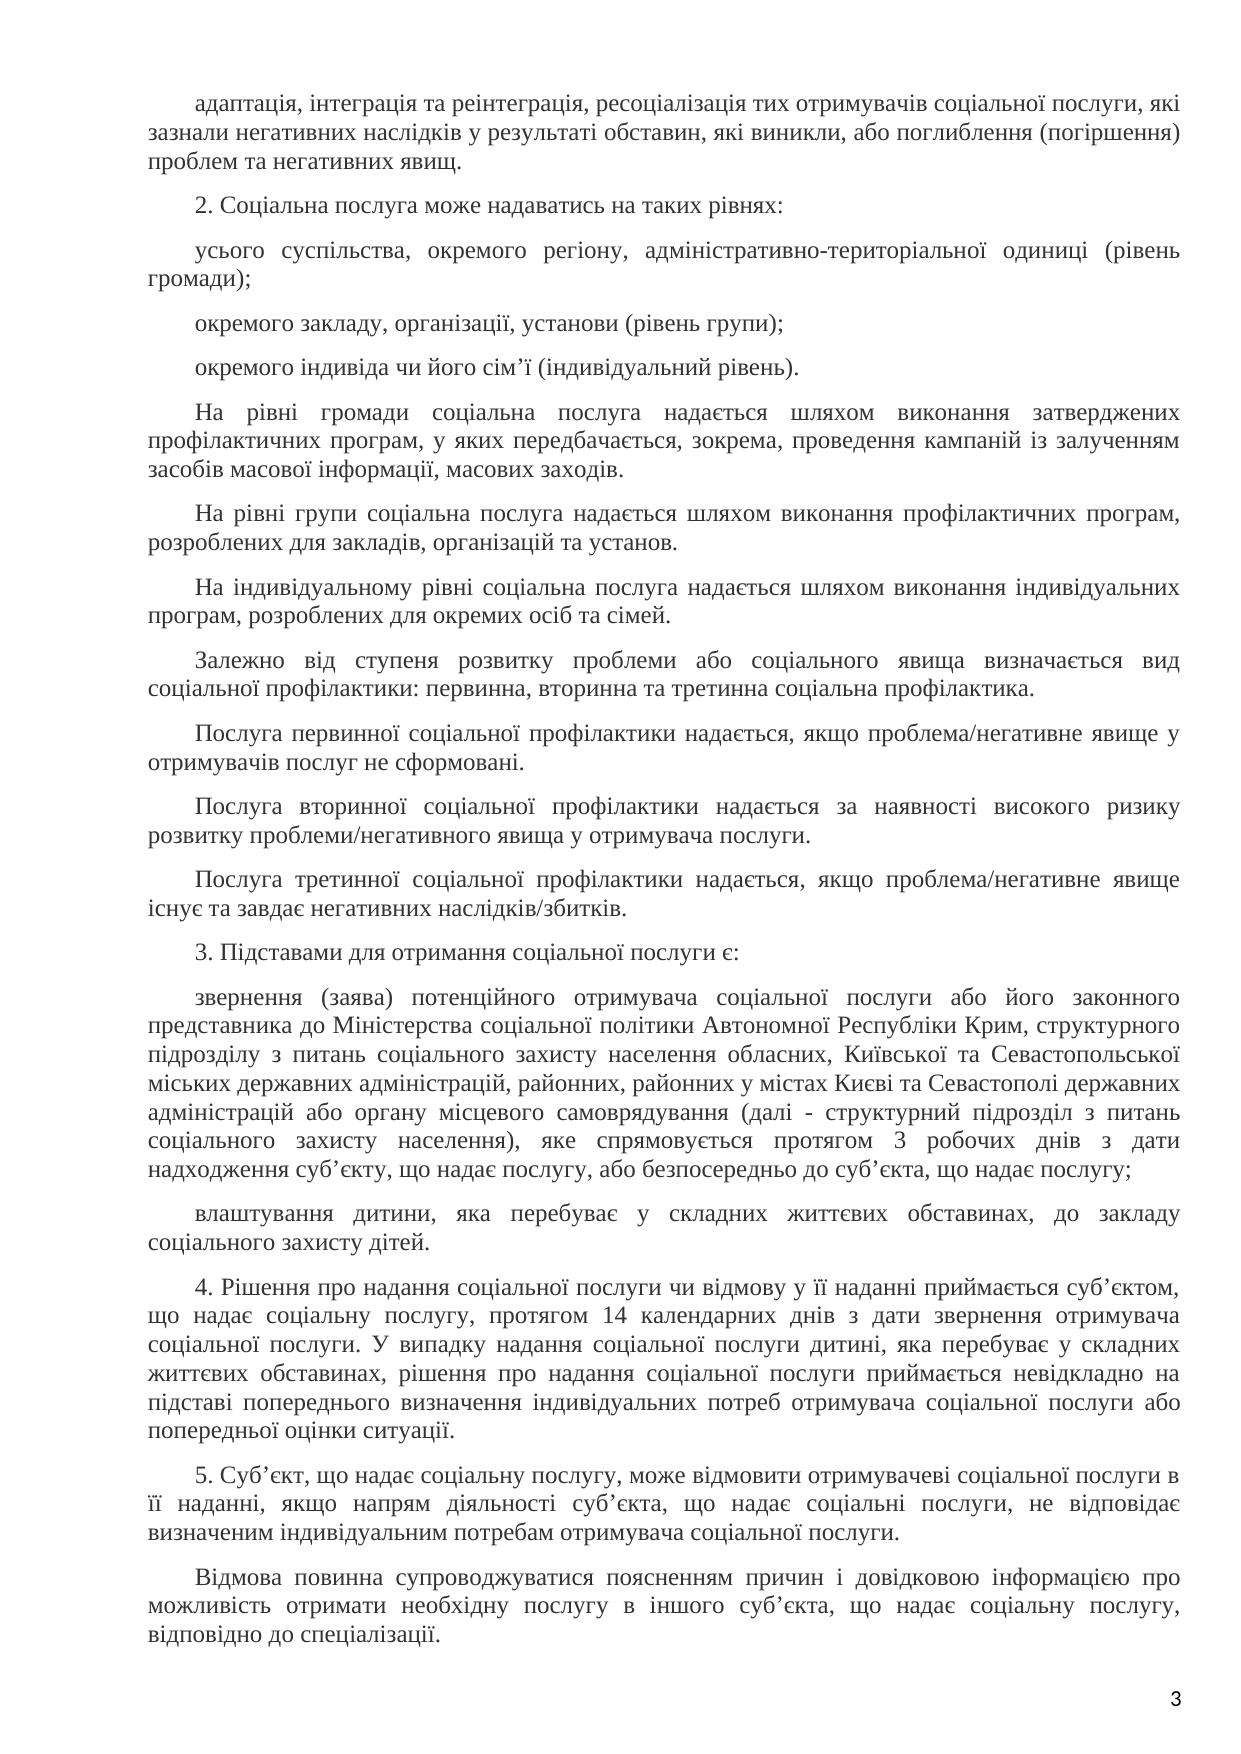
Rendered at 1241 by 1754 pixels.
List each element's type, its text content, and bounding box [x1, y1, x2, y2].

text На рівні громади соціальна послуга надається шляхом виконання затверджених профілактичних програм, у яких передбачається, зокрема, проведення кампаній із залученням засобів масової інформації, масових заходів. [148, 397, 1181, 483]
text адаптація, інтеграція та реінтеграція, ресоціалізація тих отримувачів соціальної послуги, які зазнали негативних наслідків у результаті обставин, які виникли, або поглиблення (погіршення) проблем та негативних явищ. [148, 88, 1181, 175]
text На рівні групи соціальна послуга надається шляхом виконання профілактичних програм, розроблених для закладів, організацій та установ. [148, 498, 1181, 556]
text Залежно від ступеня розвитку проблеми або соціального явища визначається вид соціальної профілактики: первинна, вторинна та третинна соціальна профілактика. [148, 645, 1181, 702]
text Послуга вторинної соціальної профілактики надається за наявності високого ризику розвитку проблеми/негативного явища у отримувача послуги. [148, 791, 1181, 848]
text Послуга третинної соціальної профілактики надається, якщо проблема/негативне явище існує та завдає негативних наслідків/збитків. [148, 864, 1181, 922]
text 3. Підставами для отримання соціальної послуги є: [148, 937, 1181, 966]
text звернення (заява) потенційного отримувача соціальної послуги або його законного представника до Міністерства соціальної політики Автономної Республіки Крим, структурного підрозділу з питань соціального захисту населення обласних, Київської та Севастопольської міських державних адміністрацій, районних, районних у містах Києві та Севастополі державних адміністрацій або органу місцевого самоврядування (далі - структурний підрозділ з питань соціального захисту населення), яке спрямовується протягом 3 робочих днів з дати надходження суб’єкту, що надає послугу, або безпосередньо до суб’єкта, що надає послугу; [148, 982, 1181, 1183]
text 2. Соціальна послуга може надаватись на таких рівнях: [148, 190, 1181, 219]
text влаштування дитини, яка перебуває у складних життєвих обставинах, до закладу соціального захисту дітей. [148, 1198, 1181, 1256]
text Послуга первинної соціальної профілактики надається, якщо проблема/негативне явище у отримувачів послуг не сформовані. [148, 718, 1181, 775]
text 4. Рішення про надання соціальної послуги чи відмову у її наданні приймається суб’єктом, що надає соціальну послугу, протягом 14 календарних днів з дати звернення отримувача соціальної послуги. У випадку надання соціальної послуги дитині, яка перебуває у складних життєвих обставинах, рішення про надання соціальної послуги приймається невідкладно на підставі попереднього визначення індивідуальних потреб отримувача соціальної послуги або попередньої оцінки ситуації. [148, 1272, 1181, 1444]
text усього суспільства, окремого регіону, адміністративно-територіальної одиниці (рівень громади); [148, 235, 1181, 292]
text окремого індивіда чи його сім’ї (індивідуальний рівень). [148, 352, 1181, 381]
text На індивідуальному рівні соціальна послуга надається шляхом виконання індивідуальних програм, розроблених для окремих осіб та сімей. [148, 572, 1181, 629]
text Відмова повинна супроводжуватися поясненням причин і довідковою інформацією про можливість отримати необхідну послугу в іншого суб’єкта, що надає соціальну послугу, відповідно до спеціалізації. [148, 1562, 1181, 1648]
text окремого закладу, організації, установи (рівень групи); [148, 308, 1181, 337]
text 5. Суб’єкт, що надає соціальну послугу, може відмовити отримувачеві соціальної послуги в її наданні, якщо напрям діяльності суб’єкта, що надає соціальні послуги, не відповідає визначеним індивідуальним потребам отримувача соціальної послуги. [148, 1460, 1181, 1546]
